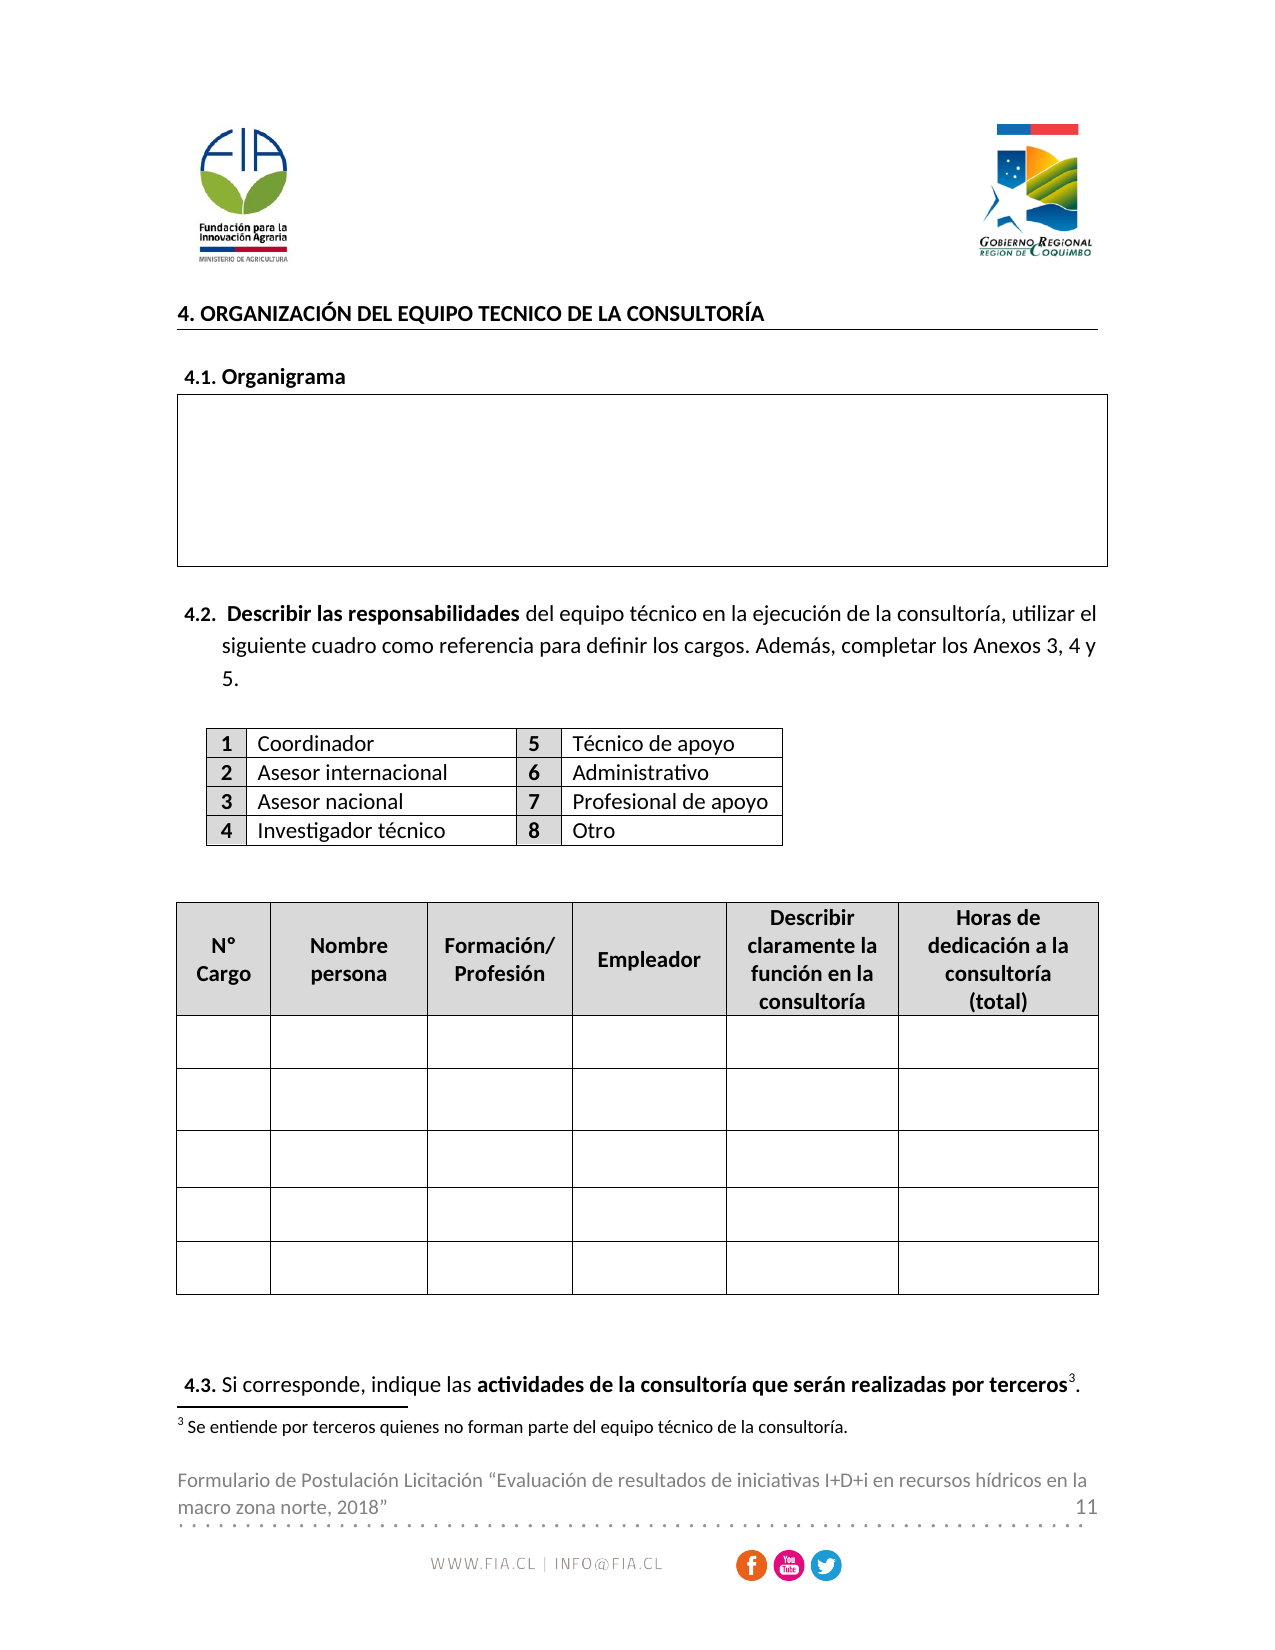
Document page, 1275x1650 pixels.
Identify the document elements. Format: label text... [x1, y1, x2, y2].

table_cell [271, 1188, 427, 1241]
table_header Horas de dedicación a la consultoría (total) [899, 903, 1098, 1015]
table_cell [428, 1131, 572, 1187]
table_cell 7 [517, 787, 561, 815]
table_cell [573, 1242, 726, 1294]
table_header Nº Cargo [177, 903, 270, 1015]
table_cell [899, 1016, 1098, 1068]
table_cell [428, 1016, 572, 1068]
table_cell [727, 1016, 898, 1068]
table_cell [727, 1188, 898, 1241]
table_header [178, 395, 1107, 566]
table_cell Investigador técnico [247, 816, 516, 844]
picture [967, 124, 1108, 269]
table_cell [271, 1016, 427, 1068]
table_cell [177, 1188, 270, 1241]
table_header Técnico de apoyo [562, 729, 782, 757]
table_header Coordinador [247, 729, 516, 757]
table_cell 8 [517, 816, 561, 844]
table_cell [573, 1016, 726, 1068]
table_cell Otro [562, 816, 782, 844]
table_cell [899, 1188, 1098, 1241]
table_cell [271, 1131, 427, 1187]
table_cell [727, 1069, 898, 1130]
table_cell Administrativo [562, 758, 782, 786]
table_cell 2 [207, 758, 246, 786]
table_header Empleador [573, 903, 726, 1015]
table_cell [899, 1131, 1098, 1187]
table_header 1 [207, 729, 246, 757]
table_header Formación/Profesión [428, 903, 572, 1015]
table_cell 3 [207, 787, 246, 815]
table_cell [177, 1242, 270, 1294]
table_cell [573, 1188, 726, 1241]
list Si corresponde, indique las actividades de la consultoría que serán realizadas por terceros. [184, 1370, 1098, 1398]
table_header 5 [517, 729, 561, 757]
table_cell 6 [517, 758, 561, 786]
table_cell [428, 1188, 572, 1241]
picture [179, 1524, 1093, 1583]
table_cell [177, 1069, 270, 1130]
table_cell [271, 1242, 427, 1294]
table_header Describir claramente la función en la consultoría [727, 903, 898, 1015]
picture [180, 98, 309, 271]
list Describir las responsabilidades del equipo técnico en la ejecución de la consultoría, utilizar el siguiente cuadro como referencia para definir los cargos. Además, completar los Anexos 3, 4 y 5. [184, 599, 1098, 692]
table_cell [899, 1242, 1098, 1294]
subtitle 4. ORGANIZACIÓN DEL EQUIPO TECNICO DE LA CONSULTORÍA [177, 299, 1098, 329]
table_cell Asesor internacional [247, 758, 516, 786]
table_cell [727, 1242, 898, 1294]
table_header Nombre persona [271, 903, 427, 1015]
table_cell [177, 1131, 270, 1187]
table_cell [428, 1242, 572, 1294]
table_cell [727, 1131, 898, 1187]
table_cell Profesional de apoyo [562, 787, 782, 815]
table_cell [177, 1016, 270, 1068]
list Organigrama [184, 362, 1098, 390]
table_cell [573, 1069, 726, 1130]
table_cell 4 [207, 816, 246, 844]
table_cell [899, 1069, 1098, 1130]
table_cell Asesor nacional [247, 787, 516, 815]
table_cell [271, 1069, 427, 1130]
table_cell [573, 1131, 726, 1187]
table_cell [428, 1069, 572, 1130]
